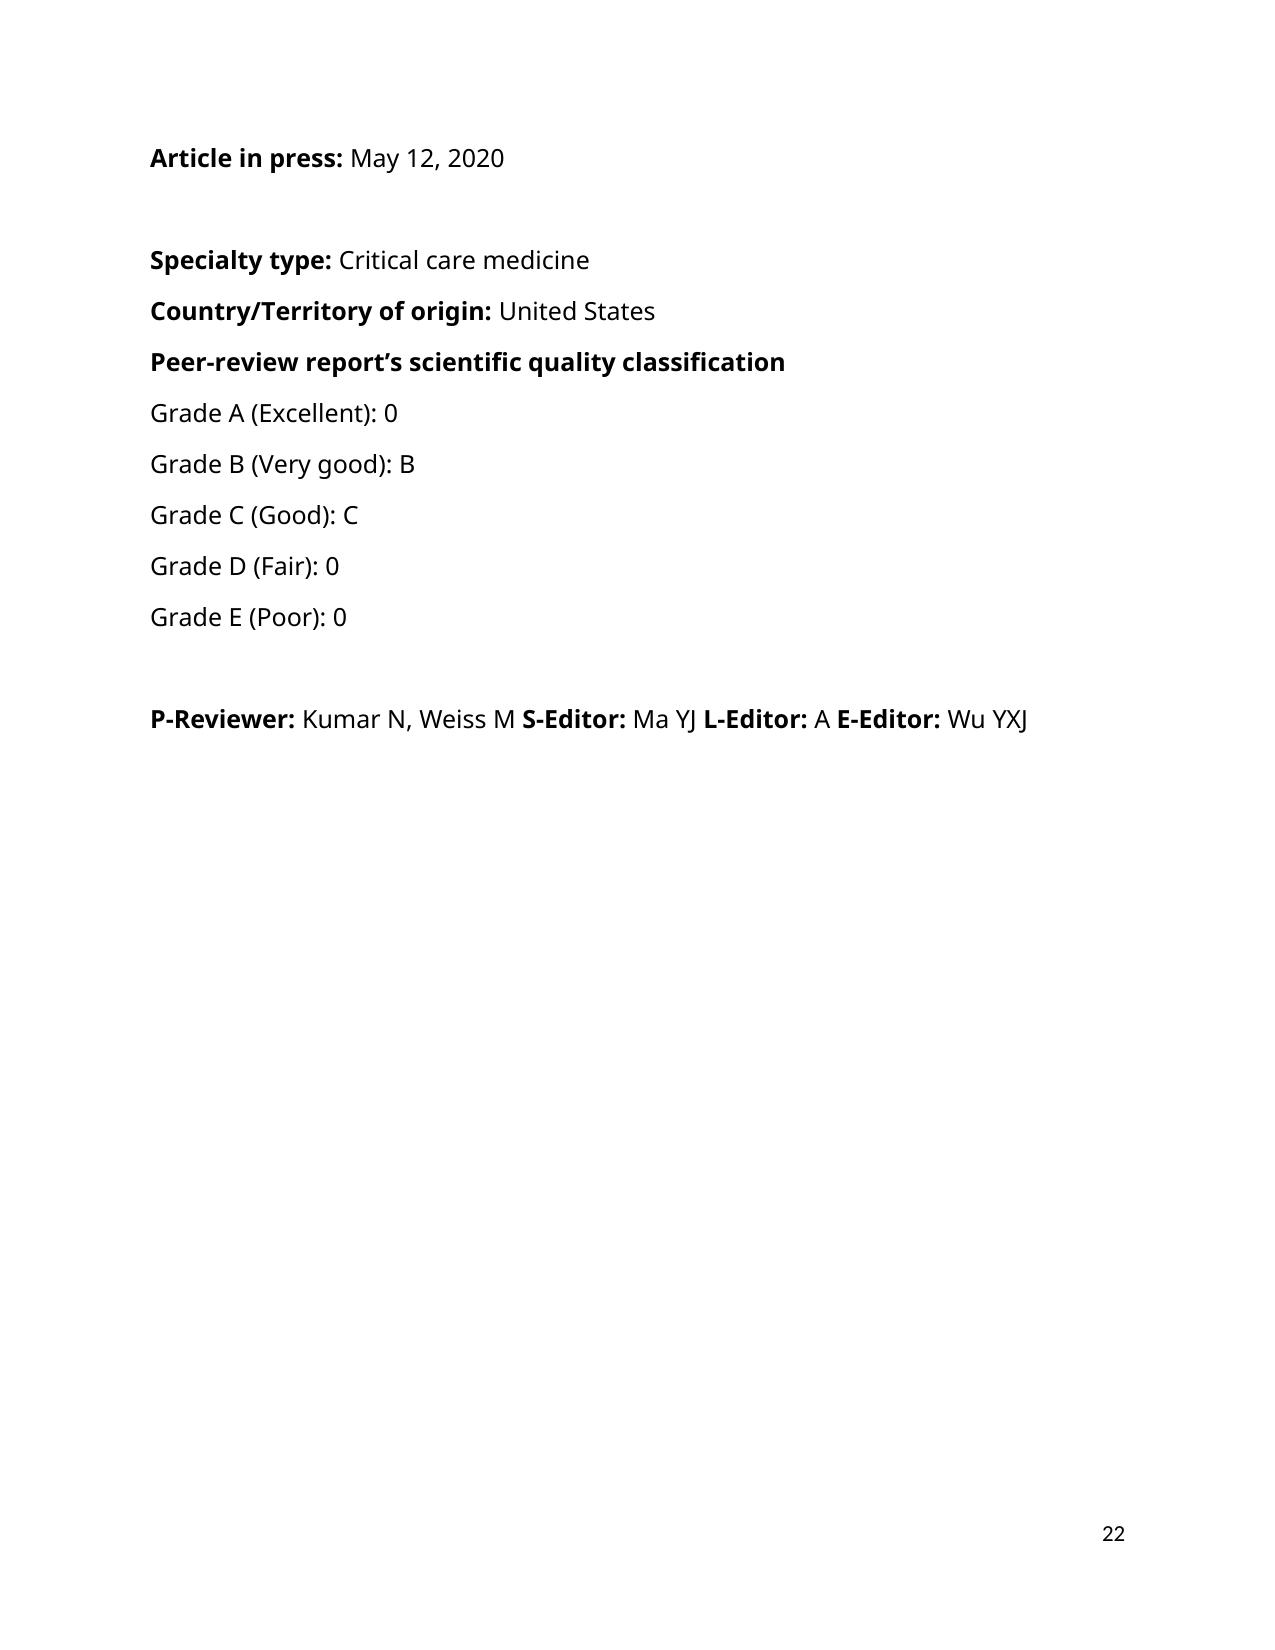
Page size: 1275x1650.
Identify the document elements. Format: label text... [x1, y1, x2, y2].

text P-Reviewer: Kumar N, Weiss M S-Editor: Ma YJ L-Editor: A E-Editor: Wu YXJ [150, 702, 1125, 736]
text Grade C (Good): C [150, 498, 1125, 532]
text Peer-review report’s scientific quality classification [150, 345, 1125, 379]
text Grade A (Excellent): 0 [150, 396, 1125, 430]
text Grade B (Very good): B [150, 447, 1125, 481]
text Specialty type: critical care medicine [150, 243, 1125, 277]
text Grade D (Fair): 0 [150, 549, 1125, 583]
text Country/Territory of origin: United States [150, 294, 1125, 328]
text Grade E (Poor): 0 [150, 600, 1125, 634]
text Article in press: May 12, 2020 [150, 141, 1125, 175]
